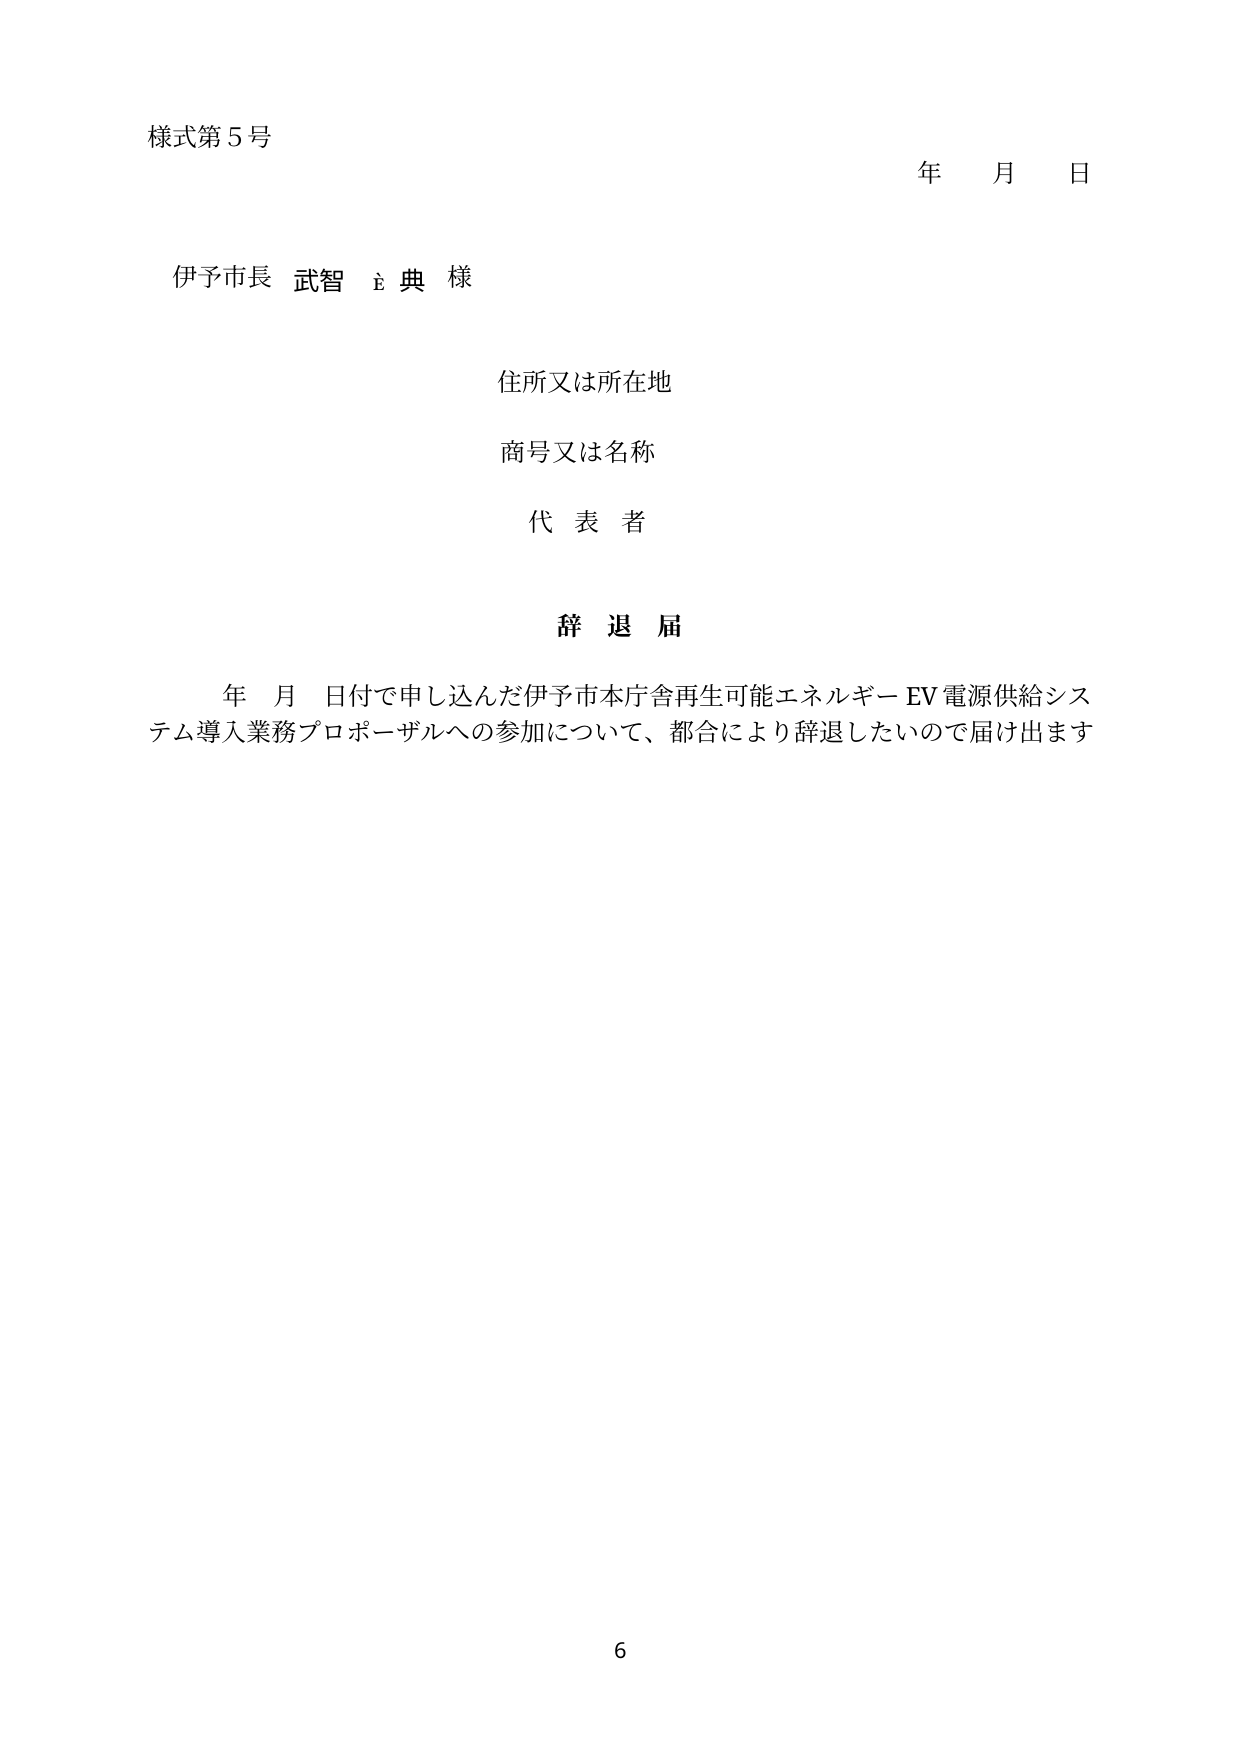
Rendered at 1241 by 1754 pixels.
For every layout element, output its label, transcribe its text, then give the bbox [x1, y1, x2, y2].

text 年 月 日付で申し込んだ伊予市本庁舎再生可能エネルギーEV電源供給システム導入業務プロポーザルへの参加について、都合により辞退したいので届け出ます。 [148, 676, 1092, 748]
text 様式第５号 [148, 118, 1078, 154]
text 年 月 日 [148, 154, 1092, 190]
text 商号又は名称 [148, 432, 1092, 468]
text 伊予市長 様 [148, 258, 1092, 294]
text 住所又は所在地 [148, 362, 1092, 398]
text 辞 退 届 [148, 606, 1092, 642]
text 代表者 [148, 502, 1092, 538]
